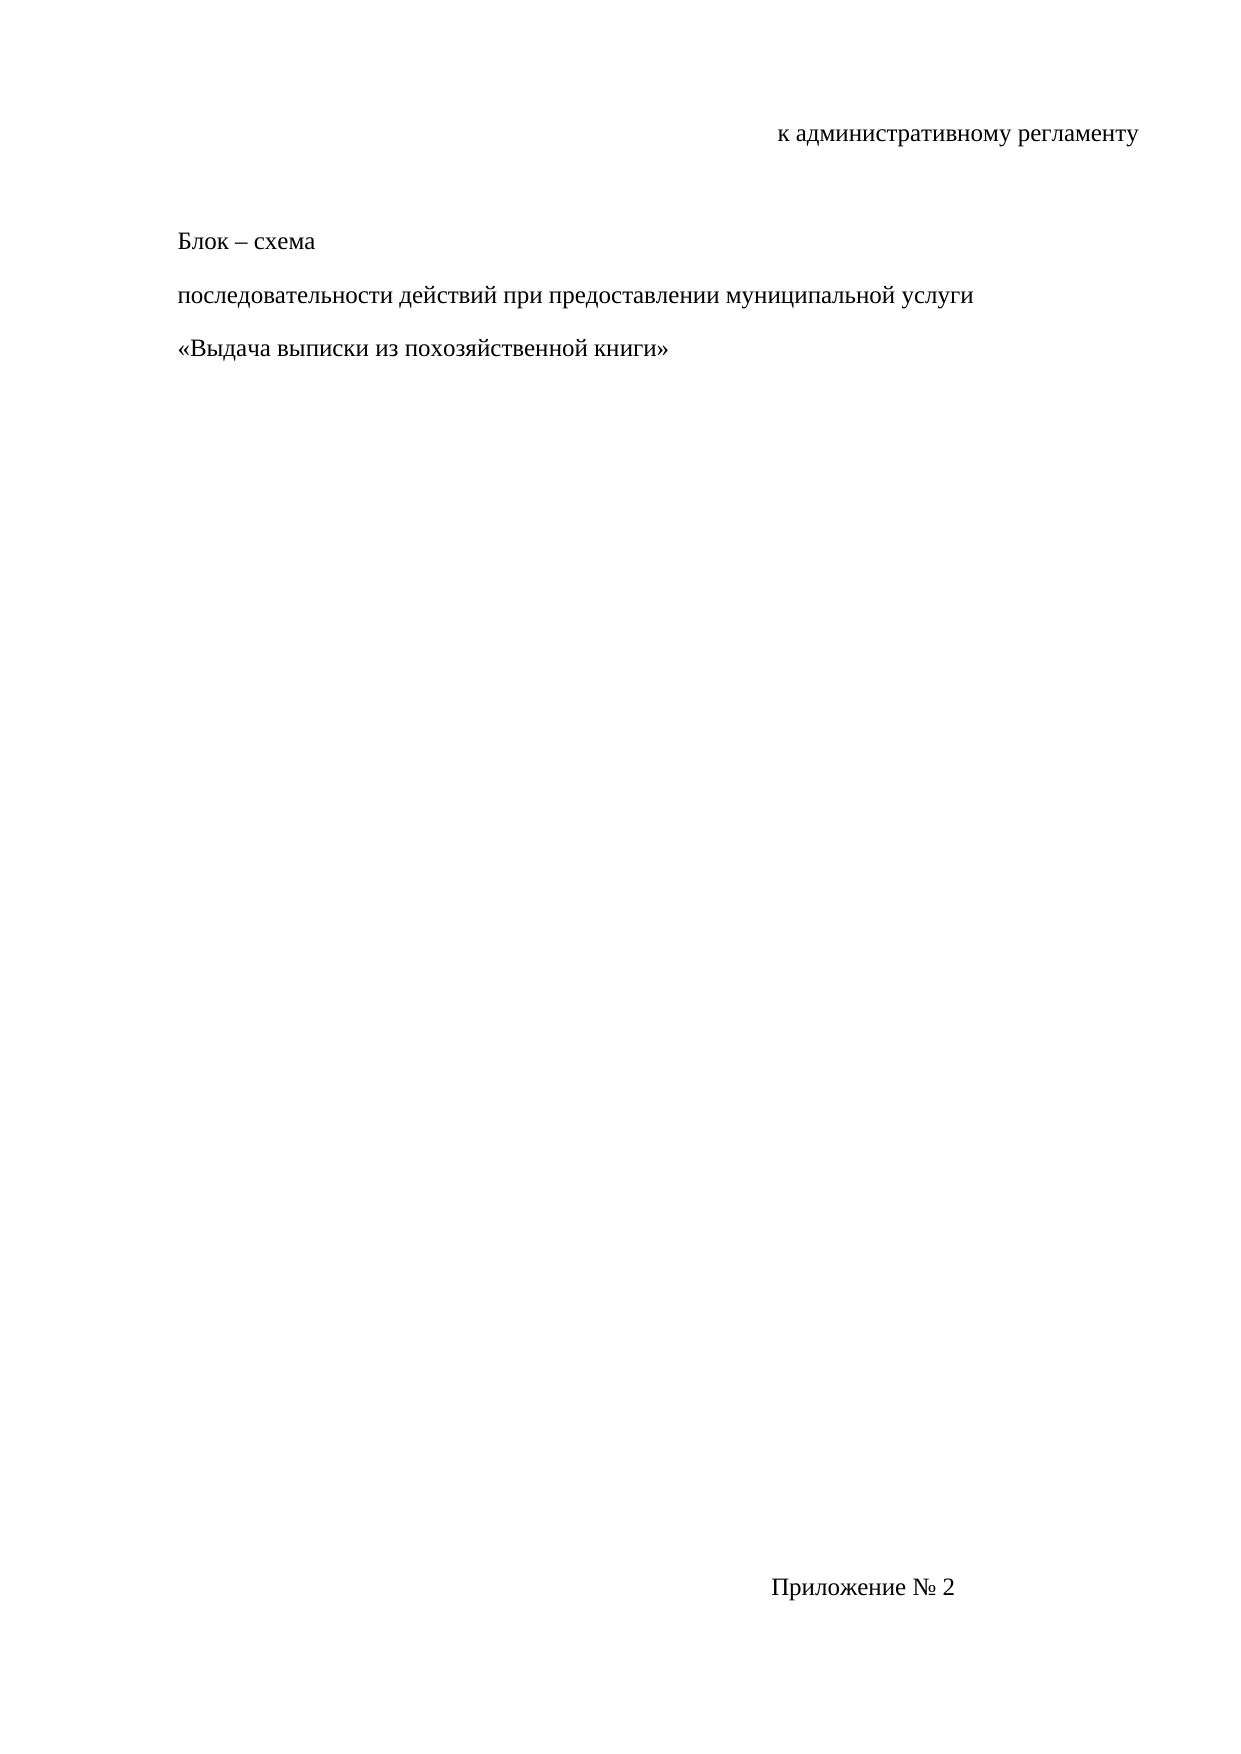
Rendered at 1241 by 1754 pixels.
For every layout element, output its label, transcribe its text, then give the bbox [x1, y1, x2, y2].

text Приложение № 2 [177, 1572, 1152, 1601]
text последовательности действий при предоставлении муниципальной услуги [177, 280, 1152, 308]
text Блок – схема [177, 226, 1152, 254]
text к административному регламенту [177, 118, 1152, 147]
text «Выдача выписки из похозяйственной книги» [177, 333, 1152, 362]
